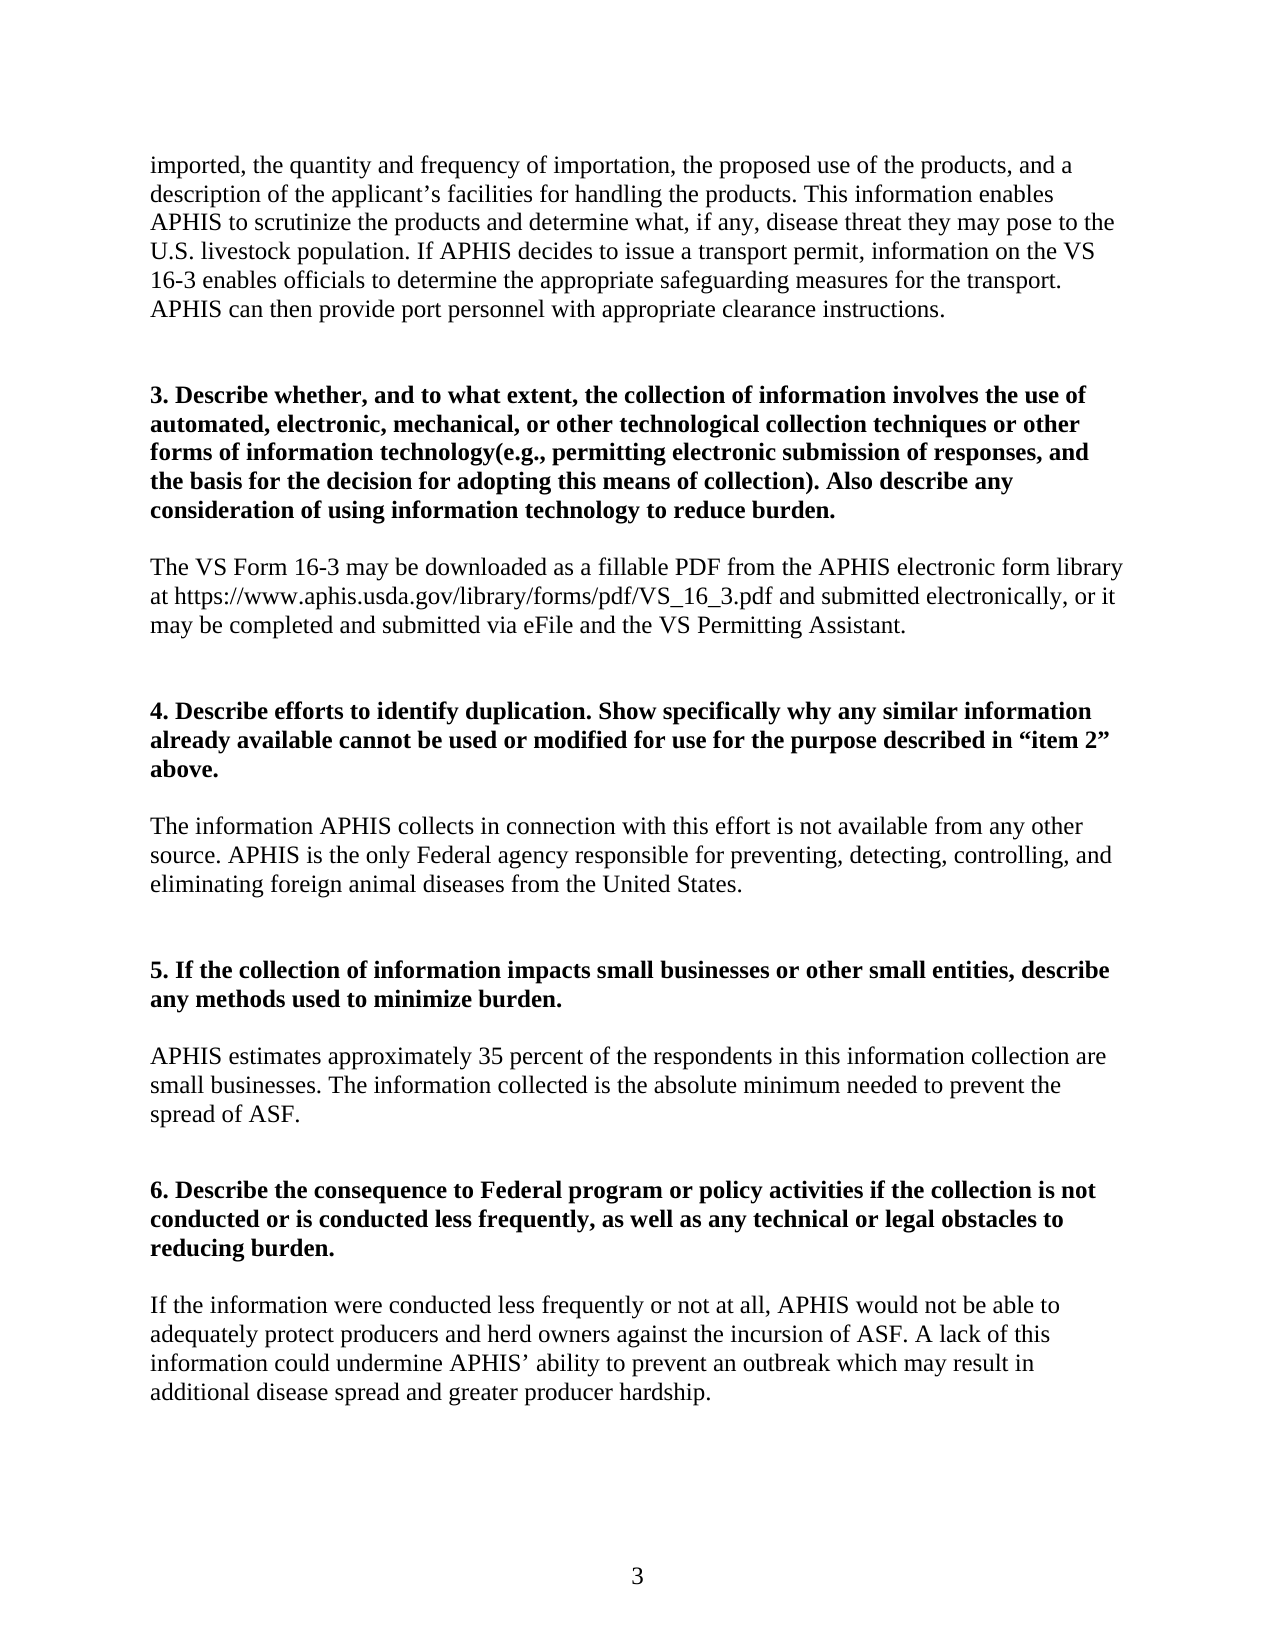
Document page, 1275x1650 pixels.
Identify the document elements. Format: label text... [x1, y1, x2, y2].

text The VS Form 16-3 may be downloaded as a fillable PDF from the APHIS electronic form library at https://www.aphis.usda.gov/library/forms/pdf/VS_16_3.pdf and submitted electronically, or it may be completed and submitted via eFile and the VS Permitting Assistant. [150, 552, 1125, 639]
text 6. Describe the consequence to Federal program or policy activities if the collection is not conducted or is conducted less frequently, as well as any technical or legal obstacles to reducing burden. [150, 1176, 1125, 1262]
text If the information were conducted less frequently or not at all, APHIS would not be able to adequately protect producers and herd owners against the incursion of ASF. A lack of this information could undermine APHIS’ ability to prevent an outbreak which may result in additional disease spread and greater producer hardship. [150, 1291, 1125, 1406]
text 4. Describe efforts to identify duplication. Show specifically why any similar information already available cannot be used or modified for use for the purpose described in “item 2” above. [150, 696, 1125, 782]
text 3. Describe whether, and to what extent, the collection of information involves the use of automated, electronic, mechanical, or other technological collection techniques or other forms of information technology(e.g., permitting electronic submission of responses, and the basis for the decision for adopting this means of collection). Also describe any consideration of using information technology to reduce burden. [150, 380, 1125, 524]
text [150, 150, 1125, 322]
text The information APHIS collects in connection with this effort is not available from any other source. APHIS is the only Federal agency responsible for preventing, detecting, controlling, and eliminating foreign animal diseases from the United States. [150, 811, 1125, 897]
text APHIS estimates approximately 35 percent of the respondents in this information collection are small businesses. The information collected is the absolute minimum needed to prevent the spread of ASF. [150, 1041, 1125, 1127]
text 5. If the collection of information impacts small businesses or other small entities, describe any methods used to minimize burden. [150, 955, 1125, 1012]
